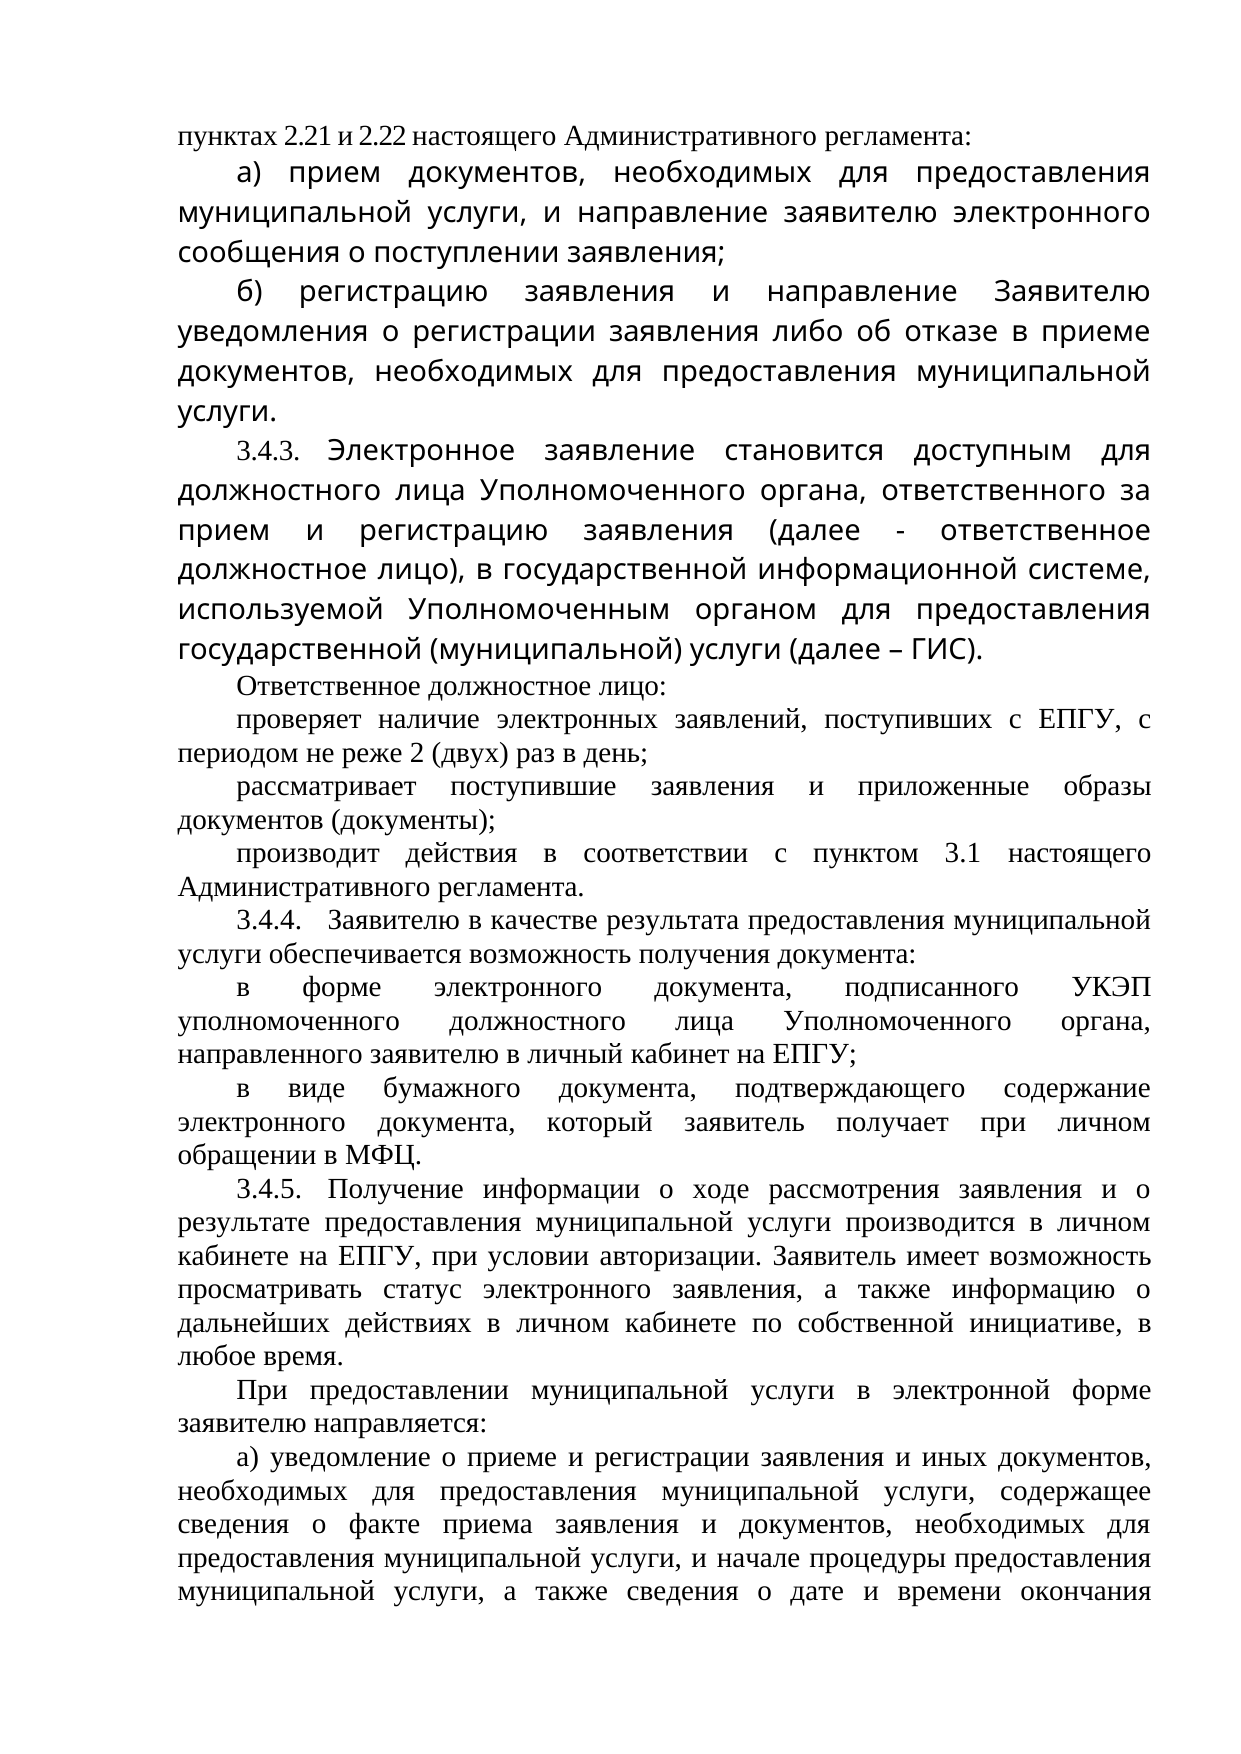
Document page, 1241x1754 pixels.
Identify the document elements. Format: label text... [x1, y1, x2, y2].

list Электронное заявление становится доступным для должностного лица Уполномоченного органа, ответственного за прием и регистрацию заявления (далее - ответственное должностное лицо), в государственной информационной системе, используемой Уполномоченным органом для предоставления государственной (муниципальной) услуги (далее – ГИС). [177, 429, 1151, 668]
list Получение информации о ходе рассмотрения заявления и о результате предоставления муниципальной услуги производится в личном кабинете на ЕПГУ, при условии авторизации. Заявитель имеет возможность просматривать статус электронного заявления, а также информацию о дальнейших действиях в личном кабинете по собственной инициативе, в любое время. [177, 1171, 1151, 1372]
text Ответственное должностное лицо: [236, 668, 1151, 701]
text рассматривает поступившие заявления и приложенные образы документов (документы); [177, 768, 1151, 835]
text проверяет наличие электронных заявлений, поступивших с ЕПГУ, с периодом не реже 2 (двух) раз в день; [177, 701, 1151, 768]
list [177, 118, 1151, 152]
text а) прием документов, необходимых для предоставления муниципальной услуги, и направление заявителю электронного сообщения о поступлении заявления; [177, 152, 1151, 271]
list Заявителю в качестве результата предоставления муниципальной услуги обеспечивается возможность получения документа: [177, 902, 1151, 969]
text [177, 1439, 1151, 1607]
text в форме электронного документа, подписанного УКЭП уполномоченного должностного лица Уполномоченного органа, направленного заявителю в личный кабинет на ЕПГУ; [177, 969, 1151, 1070]
text б) регистрацию заявления и направление Заявителю уведомления о регистрации заявления либо об отказе в приеме документов, необходимых для предоставления муниципальной услуги. [177, 271, 1151, 429]
text в виде бумажного документа, подтверждающего содержание электронного документа, который заявитель получает при личном обращении в МФЦ. [177, 1070, 1151, 1171]
text производит действия в соответствии с пунктом 3.1 настоящего Административного регламента. [177, 835, 1151, 902]
text При предоставлении муниципальной услуги в электронной форме заявителю направляется: [177, 1372, 1151, 1439]
